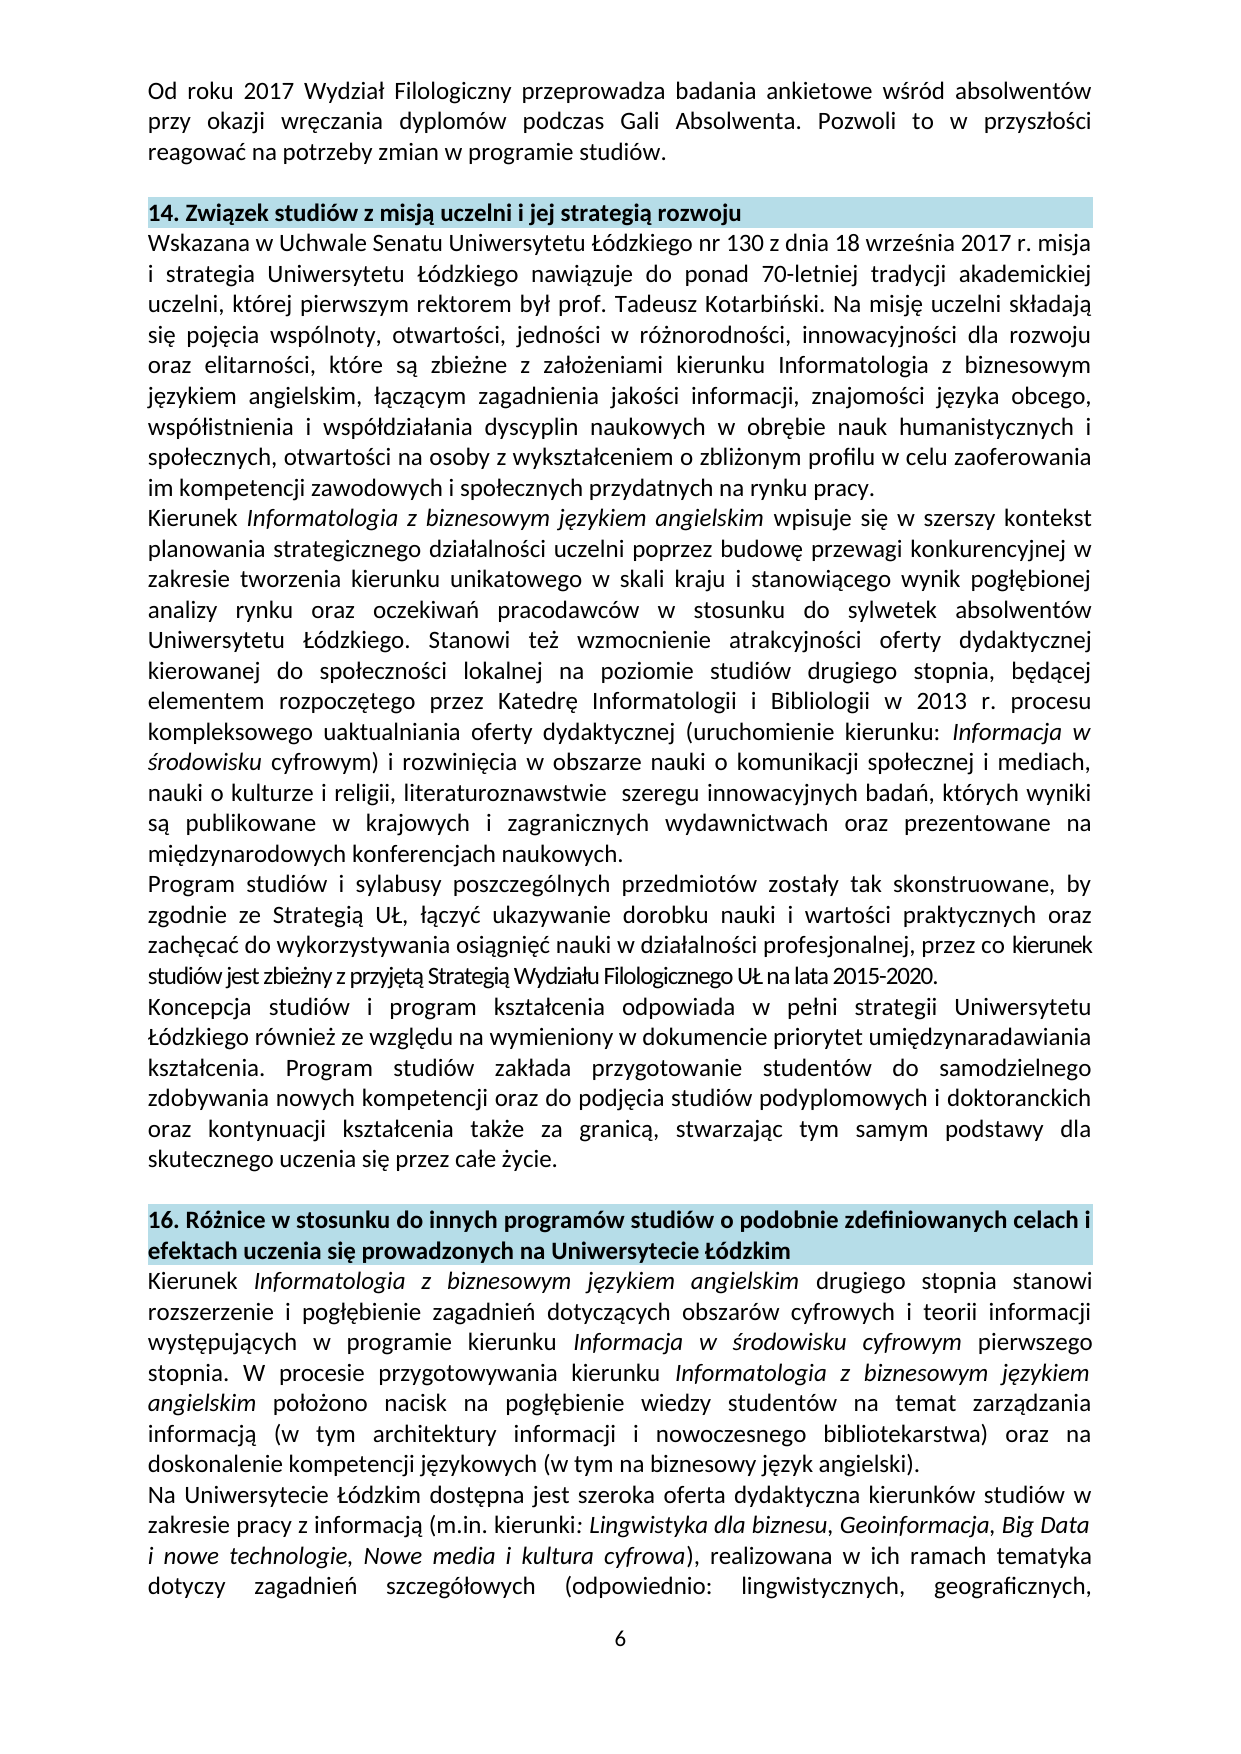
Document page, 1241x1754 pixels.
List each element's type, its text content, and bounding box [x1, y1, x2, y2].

text Kierunek Informatologia z biznesowym językiem angielskim drugiego stopnia stanowi rozszerzenie i pogłębienie zagadnień dotyczących obszarów cyfrowych i teorii informacji występujących w programie kierunku Informacja w środowisku cyfrowym pierwszego stopnia. W procesie przygotowywania kierunku Informatologia z biznesowym językiem angielskim położono nacisk na pogłębienie wiedzy studentów na temat zarządzania informacją (w tym architektury informacji i nowoczesnego bibliotekarstwa) oraz na doskonalenie kompetencji językowych (w tym na biznesowy język angielski). [148, 1265, 1093, 1479]
text Od roku 2017 Wydział Filologiczny przeprowadza badania ankietowe wśród absolwentów przy okazji wręczania dyplomów podczas Gali Absolwenta. Pozwoli to w przyszłości reagować na potrzeby zmian w programie studiów. [148, 75, 1093, 167]
text 16. Różnice w stosunku do innych programów studiów o podobnie zdefiniowanych celach i efektach uczenia się prowadzonych na Uniwersytecie Łódzkim [148, 1204, 1093, 1265]
text 14. Związek studiów z misją uczelni i jej strategią rozwoju [148, 197, 1093, 228]
text Koncepcja studiów i program kształcenia odpowiada w pełni strategii Uniwersytetu Łódzkiego również ze względu na wymieniony w dokumencie priorytet umiędzynaradawiania kształcenia. Program studiów zakłada przygotowanie studentów do samodzielnego zdobywania nowych kompetencji oraz do podjęcia studiów podyplomowych i doktoranckich oraz kontynuacji kształcenia także za granicą, stwarzając tym samym podstawy dla skutecznego uczenia się przez całe życie. [148, 991, 1093, 1174]
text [148, 1479, 1093, 1601]
text Program studiów i sylabusy poszczególnych przedmiotów zostały tak skonstruowane, by zgodnie ze Strategią UŁ, łączyć ukazywanie dorobku nauki i wartości praktycznych oraz zachęcać do wykorzystywania osiągnięć nauki w działalności profesjonalnej, przez co kierunek studiów jest zbieżny z przyjętą Strategią Wydziału Filologicznego UŁ na lata 2015-2020. [148, 868, 1093, 991]
text Kierunek Informatologia z biznesowym językiem angielskim wpisuje się w szerszy kontekst planowania strategicznego działalności uczelni poprzez budowę przewagi konkurencyjnej w zakresie tworzenia kierunku unikatowego w skali kraju i stanowiącego wynik pogłębionej analizy rynku oraz oczekiwań pracodawców w stosunku do sylwetek absolwentów Uniwersytetu Łódzkiego. Stanowi też wzmocnienie atrakcyjności oferty dydaktycznej kierowanej do społeczności lokalnej na poziomie studiów drugiego stopnia, będącej elementem rozpoczętego przez Katedrę Informatologii i Bibliologii w 2013 r. procesu kompleksowego uaktualniania oferty dydaktycznej (uruchomienie kierunku: Informacja w środowisku cyfrowym) i rozwinięcia w obszarze nauki o komunikacji społecznej i mediach, nauki o kulturze i religii, literaturoznawstwie szeregu innowacyjnych badań, których wyniki są publikowane w krajowych i zagranicznych wydawnictwach oraz prezentowane na międzynarodowych konferencjach naukowych. [148, 502, 1093, 868]
text Wskazana w Uchwale Senatu Uniwersytetu Łódzkiego nr 130 z dnia 18 września 2017 r. misja i strategia Uniwersytetu Łódzkiego nawiązuje do ponad 70-letniej tradycji akademickiej uczelni, której pierwszym rektorem był prof. Tadeusz Kotarbiński. Na misję uczelni składają się pojęcia wspólnoty, otwartości, jedności w różnorodności, innowacyjności dla rozwoju oraz elitarności, które są zbieżne z założeniami kierunku Informatologia z biznesowym językiem angielskim, łączącym zagadnienia jakości informacji, znajomości języka obcego, współistnienia i współdziałania dyscyplin naukowych w obrębie nauk humanistycznych i społecznych, otwartości na osoby z wykształceniem o zbliżonym profilu w celu zaoferowania im kompetencji zawodowych i społecznych przydatnych na rynku pracy. [148, 228, 1093, 502]
